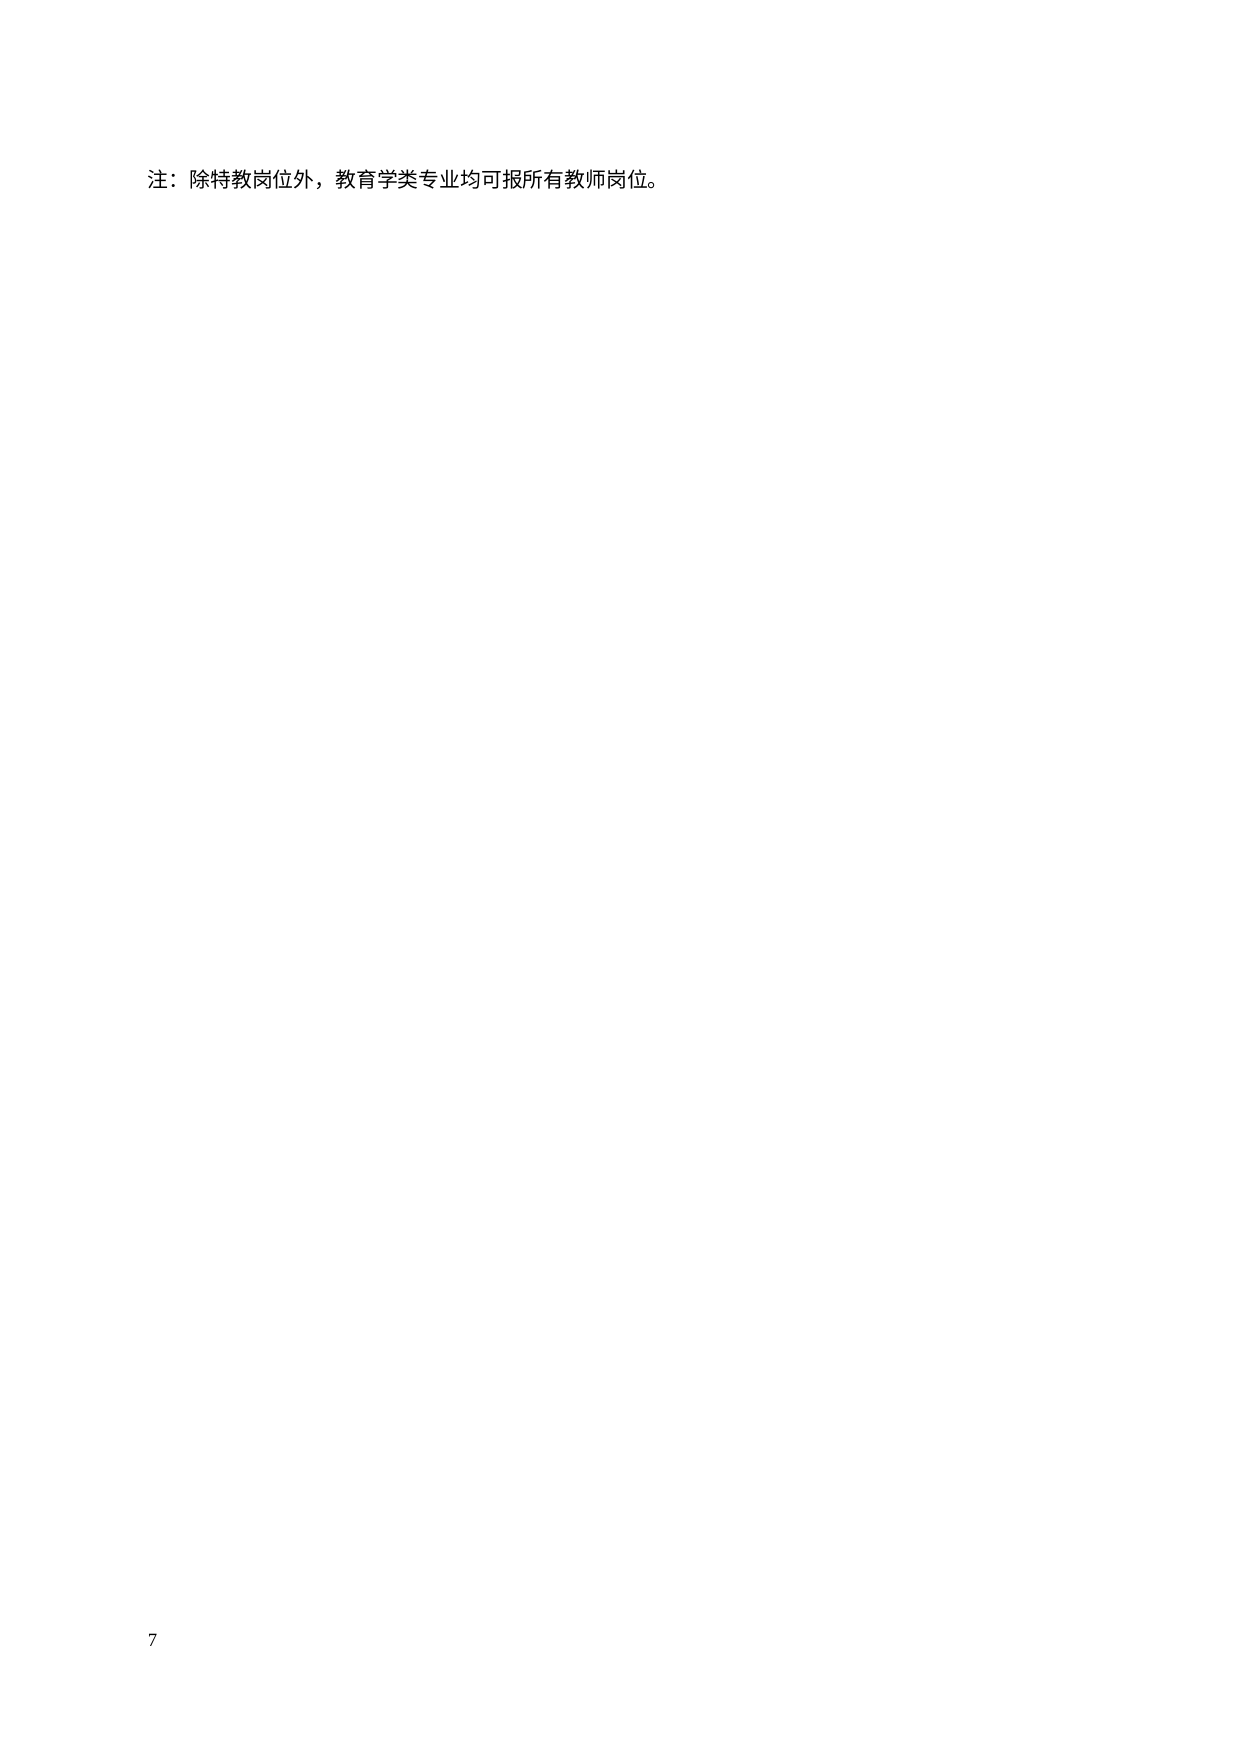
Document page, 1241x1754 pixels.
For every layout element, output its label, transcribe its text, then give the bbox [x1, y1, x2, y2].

text 注：除特教岗位外，教育学类专业均可报所有教师岗位。 [148, 162, 1093, 194]
